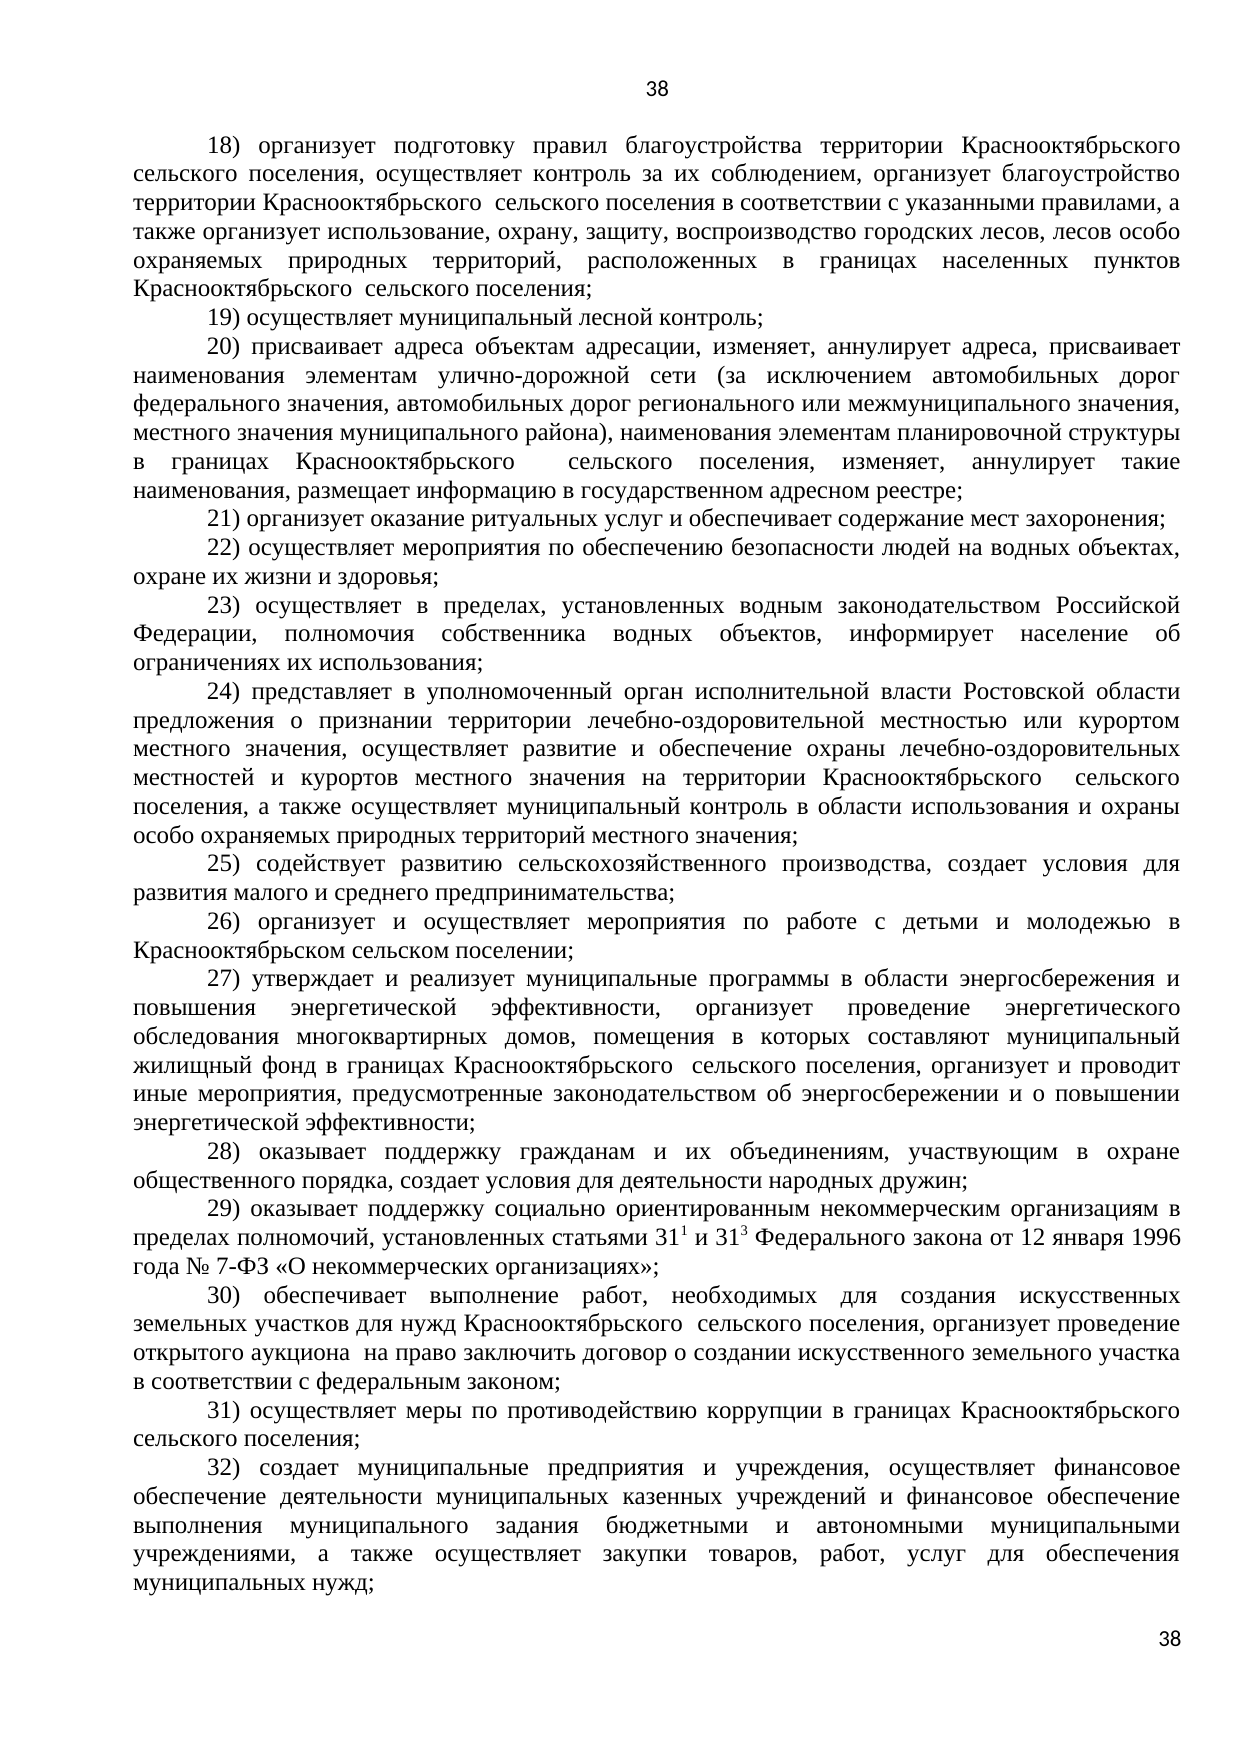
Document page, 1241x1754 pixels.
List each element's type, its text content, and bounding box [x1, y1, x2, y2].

text 30) обеспечивает выполнение работ, необходимых для создания искусственных земельных участков для нужд Краснооктябрьского сельского поселения, организует проведение открытого аукциона на право заключить договор о создании искусственного земельного участка в соответствии с федеральным законом; [133, 1280, 1181, 1395]
text 26) организует и осуществляет мероприятия по работе с детьми и молодежью в Краснооктябрьском сельском поселении; [133, 906, 1181, 963]
text 22) осуществляет мероприятия по обеспечению безопасности людей на водных объектах, охране их жизни и здоровья; [133, 532, 1181, 590]
text 21) организует оказание ритуальных услуг и обеспечивает содержание мест захоронения; [133, 503, 1181, 532]
text 24) представляет в уполномоченный орган исполнительной власти Ростовской области предложения о признании территории лечебно-оздоровительной местностью или курортом местного значения, осуществляет развитие и обеспечение охраны лечебно-оздоровительных местностей и курортов местного значения на территории Краснооктябрьского сельского поселения, а также осуществляет муниципальный контроль в области использования и охраны особо охраняемых природных территорий местного значения; [133, 676, 1181, 848]
text 28) оказывает поддержку гражданам и их объединениям, участвующим в охране общественного порядка, создает условия для деятельности народных дружин; [133, 1136, 1181, 1193]
text 29) оказывает поддержку социально ориентированным некоммерческим организациям в пределах полномочий, установленных статьями 311 и 313 Федерального закона от 12 января 1996 года № 7-ФЗ «О некоммерческих организациях»; [133, 1193, 1181, 1280]
text 31) осуществляет меры по противодействию коррупции в границах Краснооктябрьского сельского поселения; [133, 1395, 1181, 1452]
text 23) осуществляет в пределах, установленных водным законодательством Российской Федерации, полномочия собственника водных объектов, информирует население об ограничениях их использования; [133, 590, 1181, 676]
text 25) содействует развитию сельскохозяйственного производства, создает условия для развития малого и среднего предпринимательства; [133, 848, 1181, 906]
text 32) создает муниципальные предприятия и учреждения, осуществляет финансовое обеспечение деятельности муниципальных казенных учреждений и финансовое обеспечение выполнения муниципального задания бюджетными и автономными муниципальными учреждениями, а также осуществляет закупки товаров, работ, услуг для обеспечения муниципальных нужд; [133, 1452, 1181, 1596]
text 20) присваивает адреса объектам адресации, изменяет, аннулирует адреса, присваивает наименования элементам улично-дорожной сети (за исключением автомобильных дорог федерального значения, автомобильных дорог регионального или межмуниципального значения, местного значения муниципального района), наименования элементам планировочной структуры в границах Краснооктябрьского сельского поселения, изменяет, аннулирует такие наименования, размещает информацию в государственном адресном реестре; [133, 331, 1181, 503]
text 27) утверждает и реализует муниципальные программы в области энергосбережения и повышения энергетической эффективности, организует проведение энергетического обследования многоквартирных домов, помещения в которых составляют муниципальный жилищный фонд в границах Краснооктябрьского сельского поселения, организует и проводит иные мероприятия, предусмотренные законодательством об энергосбережении и о повышении энергетической эффективности; [133, 963, 1181, 1136]
text 19) осуществляет муниципальный лесной контроль; [133, 302, 1181, 331]
text 18) организует подготовку правил благоустройства территории Краснооктябрьского сельского поселения, осуществляет контроль за их соблюдением, организует благоустройство территории Краснооктябрьского сельского поселения в соответствии с указанными правилами, а также организует использование, охрану, защиту, воспроизводство городских лесов, лесов особо охраняемых природных территорий, расположенных в границах населенных пунктов Краснооктябрьского сельского поселения; [133, 130, 1181, 302]
